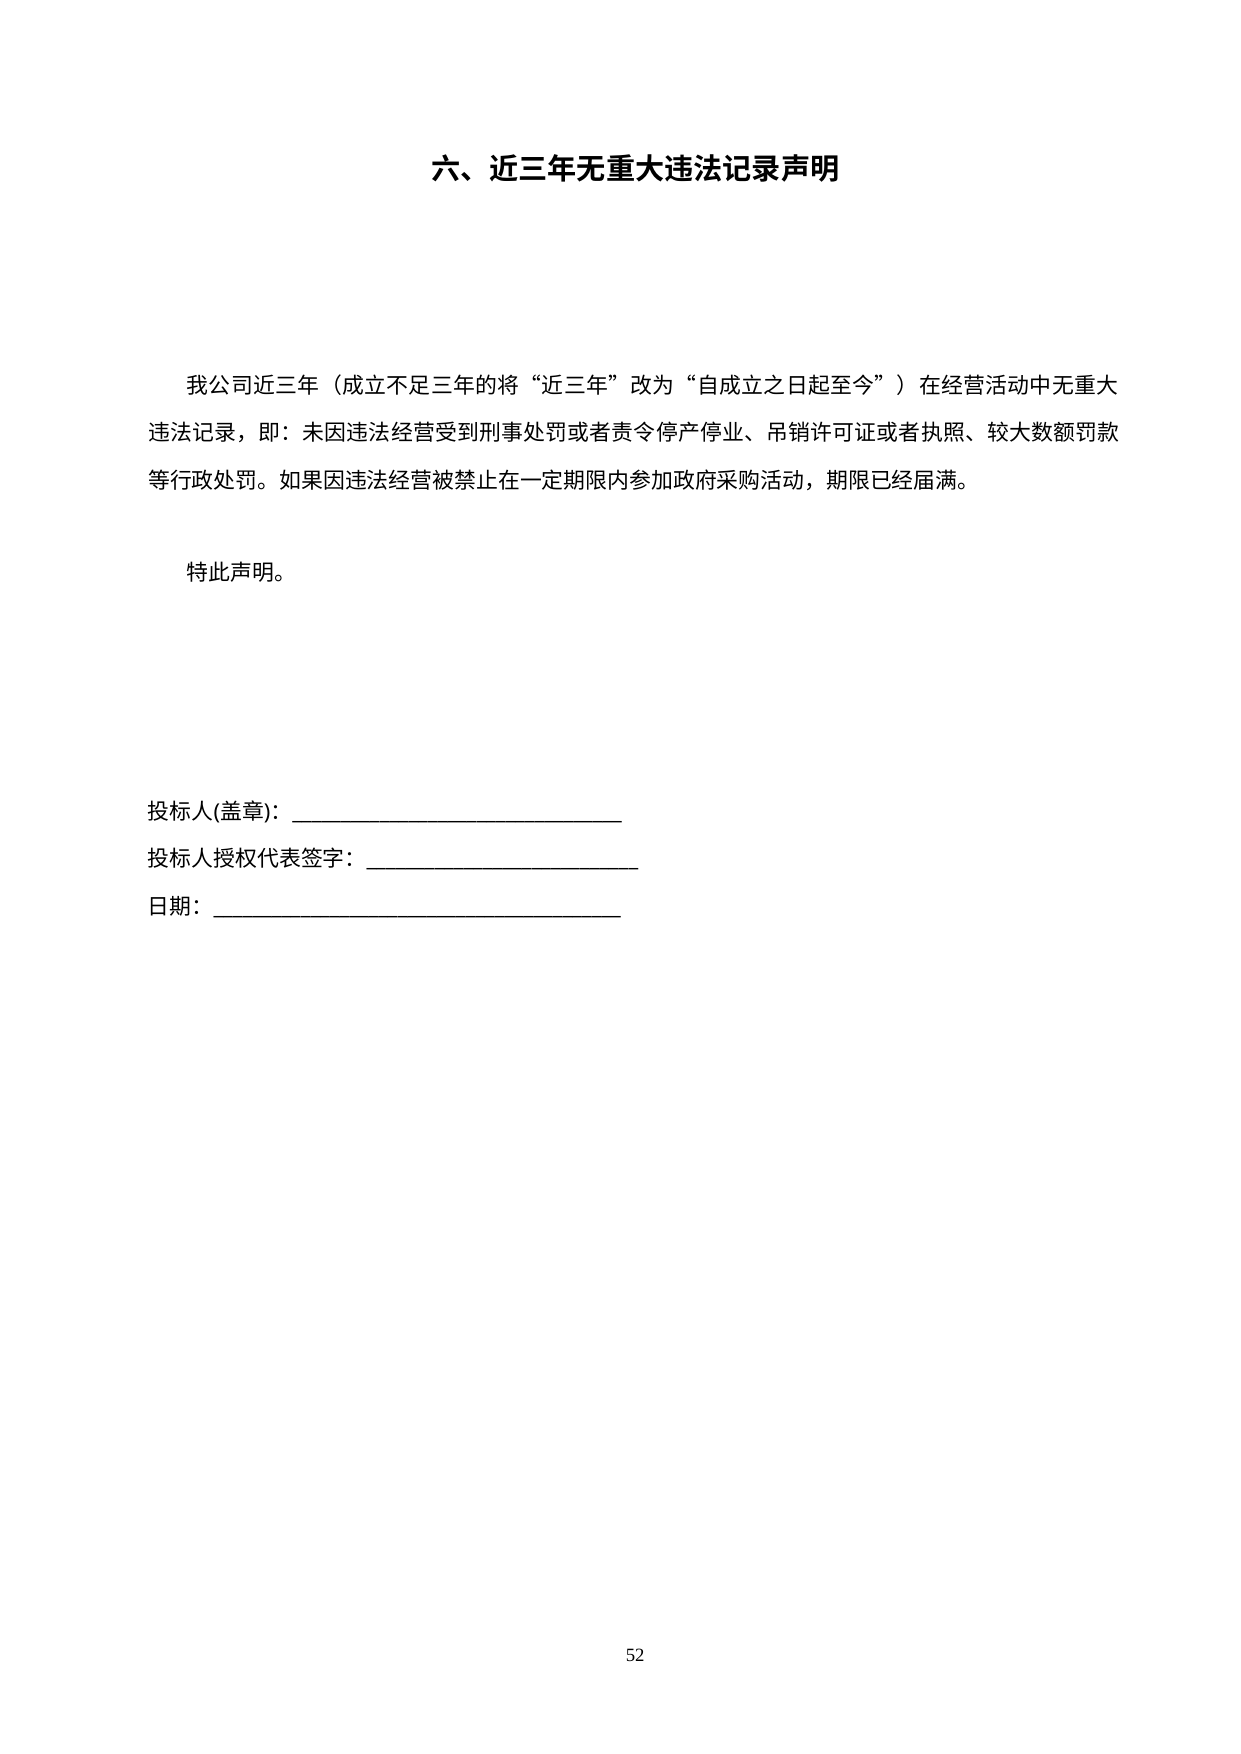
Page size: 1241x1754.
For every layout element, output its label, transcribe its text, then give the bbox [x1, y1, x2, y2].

text 我公司近三年（成立不足三年的将“近三年”改为“自成立之日起至今”）在经营活动中无重大违法记录，即：未因违法经营受到刑事处罚或者责令停产停业、吊销许可证或者执照、较大数额罚款等行政处罚。如果因违法经营被禁止在一定期限内参加政府采购活动，期限已经届满。 [148, 368, 1122, 494]
text 日期：__________________________________________ [148, 889, 969, 921]
text 特此声明。 [148, 555, 1122, 587]
subtitle 六、近三年无重大违法记录声明 [148, 145, 1122, 187]
text 投标人授权代表签字：____________________________ [148, 841, 1122, 873]
text 投标人(盖章)：__________________________________ [148, 794, 1122, 825]
